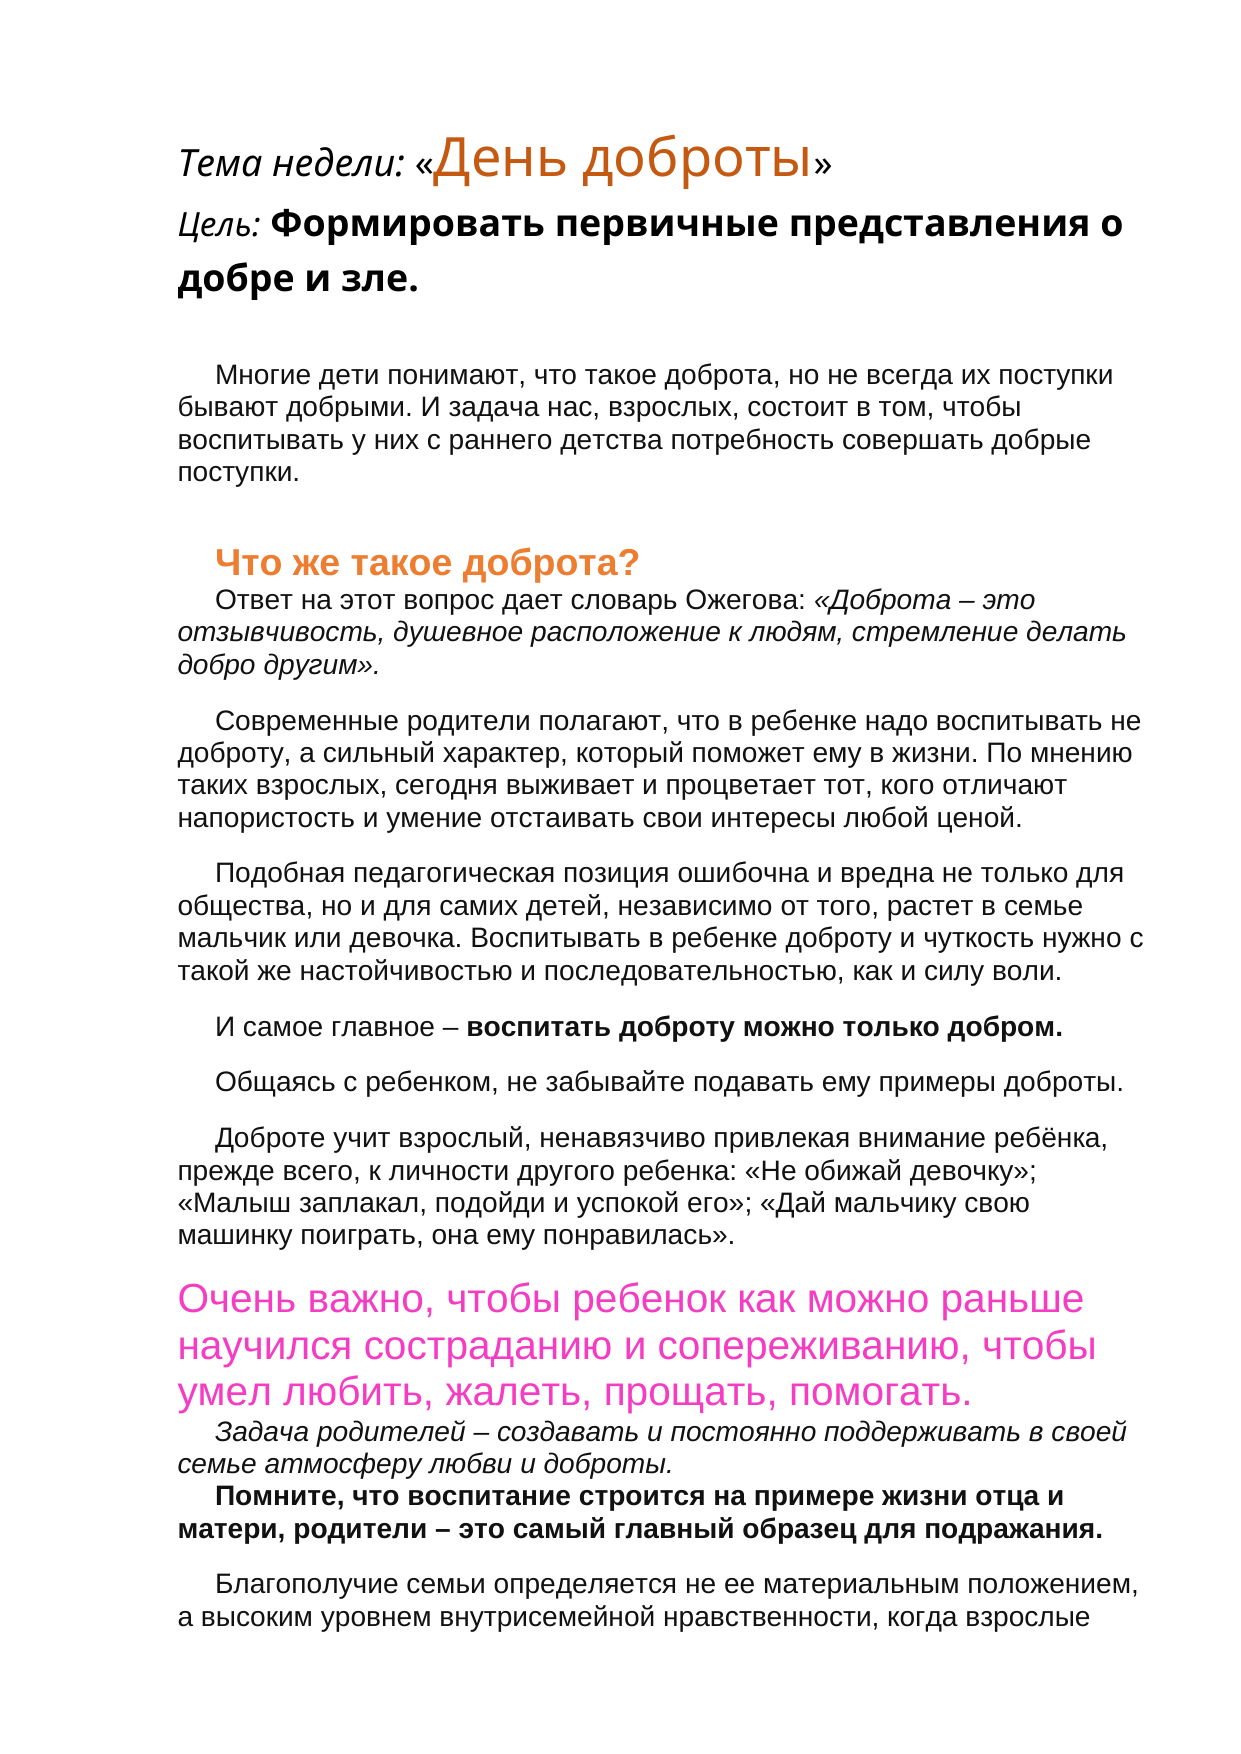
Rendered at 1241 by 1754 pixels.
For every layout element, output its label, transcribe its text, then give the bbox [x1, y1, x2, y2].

text И самое главное – воспитать доброту можно только добром. [177, 1009, 1152, 1042]
text Помните, что воспитание строится на примере жизни отца и матери, родители – это самый главный образец для подражания. [177, 1479, 1152, 1544]
text Доброте учит взрослый, ненавязчиво привлекая внимание ребёнка, прежде всего, к личности другого ребенка: «Не обижай девочку»; «Малыш заплакал, подойди и успокой его»; «Дай мальчику свою машинку поиграть, она ему понравилась». [177, 1121, 1152, 1251]
text Общаясь с ребенком, не забывайте подавать ему примеры доброты. [177, 1065, 1152, 1098]
text Современные родители полагают, что в ребенке надо воспитывать не доброту, а сильный характер, который поможет ему в жизни. По мнению таких взрослых, сегодня выживает и процветает тот, кого отличают напористость и умение отстаивать свои интересы любой ценой. [177, 703, 1152, 833]
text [177, 1567, 1152, 1632]
text Очень важно, чтобы ребенок как можно раньше научился состраданию и сопереживанию, чтобы умел любить, жалеть, прощать, помогать. [177, 1274, 1152, 1414]
text Что же такое доброта? [177, 540, 1152, 583]
text Тема недели: «День доброты» Цель: Формировать первичные представления о добре и зле. [177, 118, 1152, 332]
text Подобная педагогическая позиция ошибочна и вредна не только для общества, но и для самих детей, независимо от того, растет в семье мальчик или девочка. Воспитывать в ребенке доброту и чуткость нужно с такой же настойчивостью и последовательностью, как и силу воли. [177, 856, 1152, 986]
text Ответ на этот вопрос дает словарь Ожегова: «Доброта – это отзывчивость, душевное расположение к людям, стремление делать добро другим». [177, 583, 1152, 680]
text Многие дети понимают, что такое доброта, но не всегда их поступки бывают добрыми. И задача нас, взрослых, состоит в том, чтобы воспитывать у них с раннего детства потребность совершать добрые поступки. [177, 358, 1152, 487]
text Задача родителей – создавать и постоянно поддерживать в своей семье атмосферу любви и доброты. [177, 1414, 1152, 1479]
